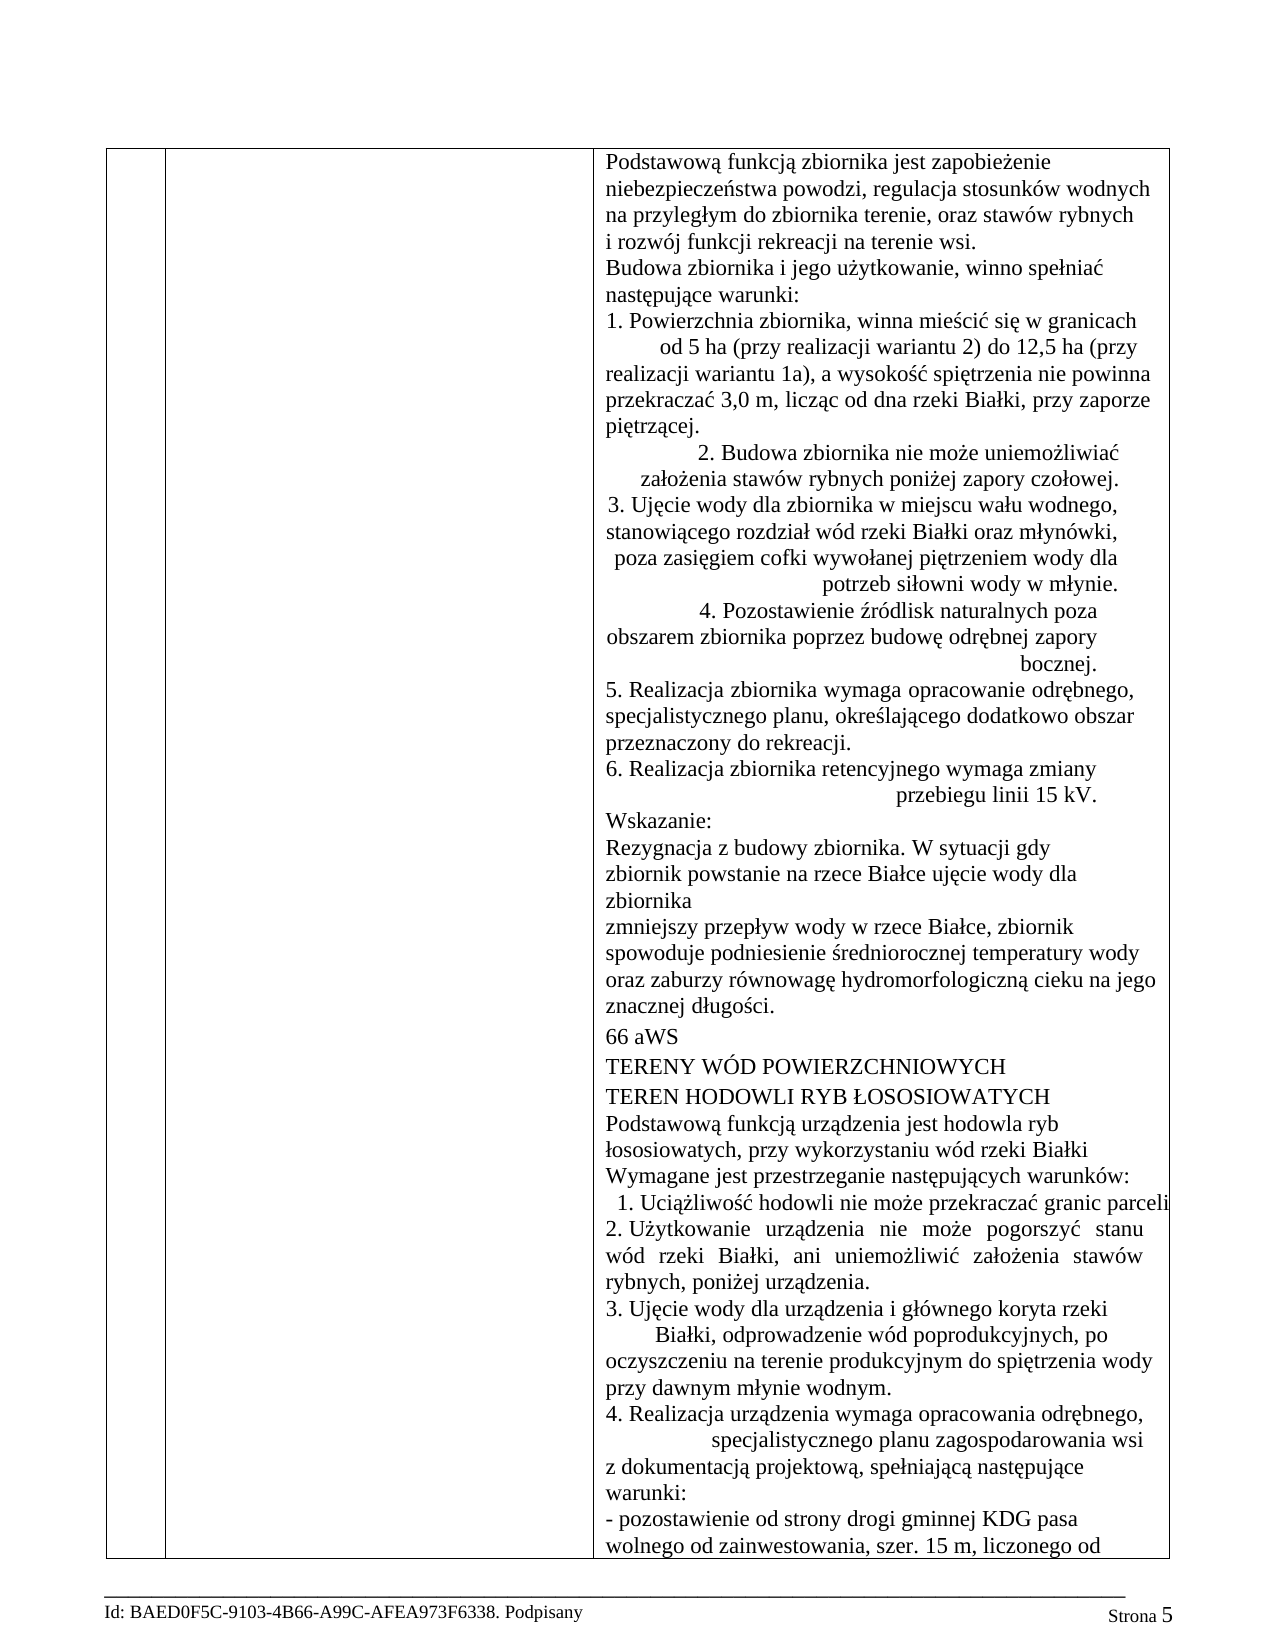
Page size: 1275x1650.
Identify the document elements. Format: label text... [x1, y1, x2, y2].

table_header [107, 149, 165, 1558]
table_header [166, 149, 593, 1558]
